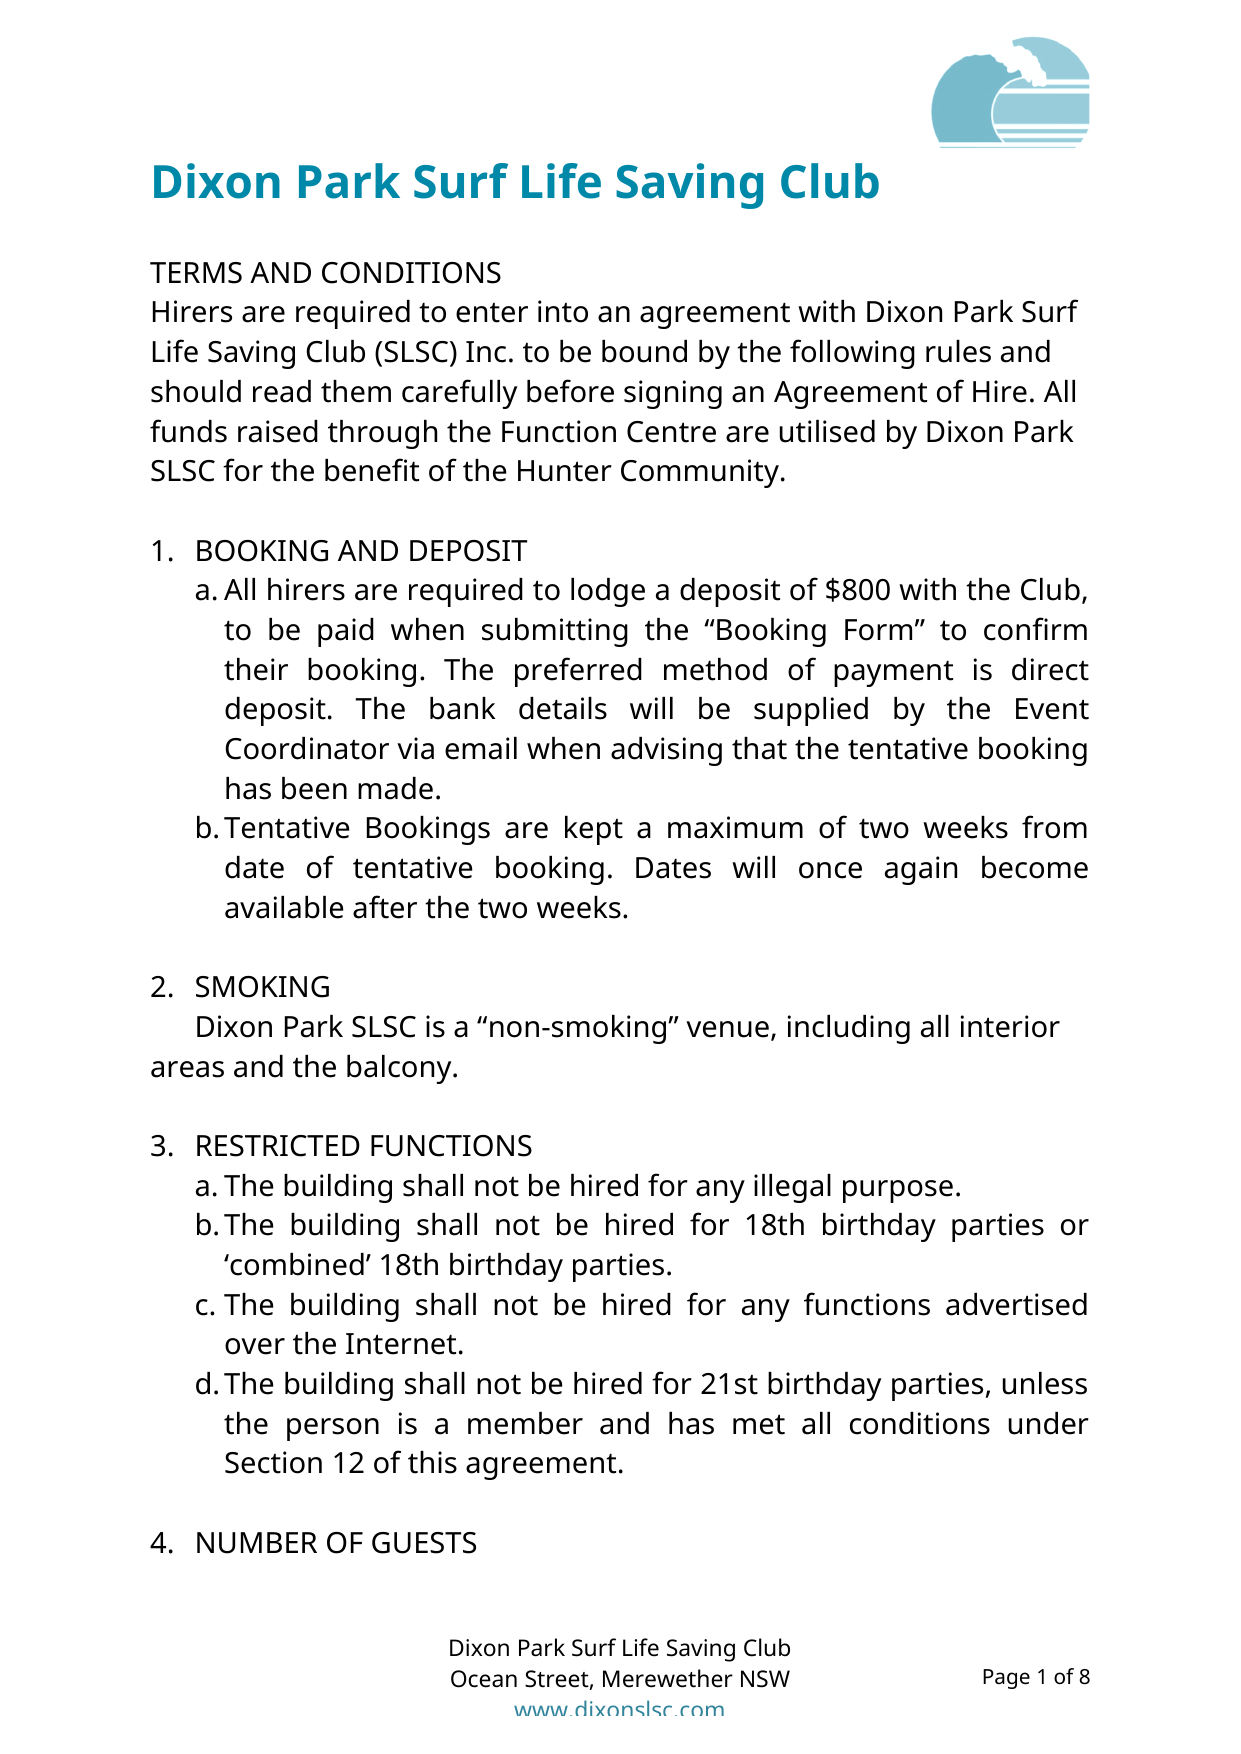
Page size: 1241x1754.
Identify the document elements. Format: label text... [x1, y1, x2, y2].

list The building shall not be hired for 18th birthday parties or ‘combined’ 18th birthday parties. [194, 1204, 1090, 1284]
text TERMS AND CONDITIONS [150, 252, 1090, 292]
list BOOKING AND DEPOSIT [150, 530, 1090, 569]
text Hirers are required to enter into an agreement with Dixon Park Surf Life Saving Club (SLSC) Inc. to be bound by the following rules and should read them carefully before signing an Agreement of Hire. All funds raised through the Function Centre are utilised by Dixon Park SLSC for the benefit of the Hunter Community. [150, 292, 1090, 490]
list RESTRICTED FUNCTIONS [150, 1125, 1090, 1165]
list The building shall not be hired for 21st birthday parties, unless the person is a member and has met all conditions under Section 12 of this agreement. [194, 1363, 1090, 1482]
text Dixon Park SLSC is a “non-smoking” venue, including all interior areas and the balcony. [150, 1006, 1090, 1086]
list NUMBER OF GUESTS [150, 1522, 1090, 1562]
list Tentative Bookings are kept a maximum of two weeks from date of tentative booking. Dates will once again become available after the two weeks. [194, 808, 1090, 927]
list The building shall not be hired for any illegal purpose. [194, 1165, 1090, 1204]
list SMOKING [150, 966, 1090, 1006]
list All hirers are required to lodge a deposit of $800 with the Club, to be paid when submitting the “Booking Form” to confirm their booking. The preferred method of payment is direct deposit. The bank details will be supplied by the Event Coordinator via email when advising that the tentative booking has been made. [194, 569, 1090, 808]
list The building shall not be hired for any functions advertised over the Internet. [194, 1284, 1090, 1363]
text Dixon Park Surf Life Saving Club [150, 150, 1090, 212]
